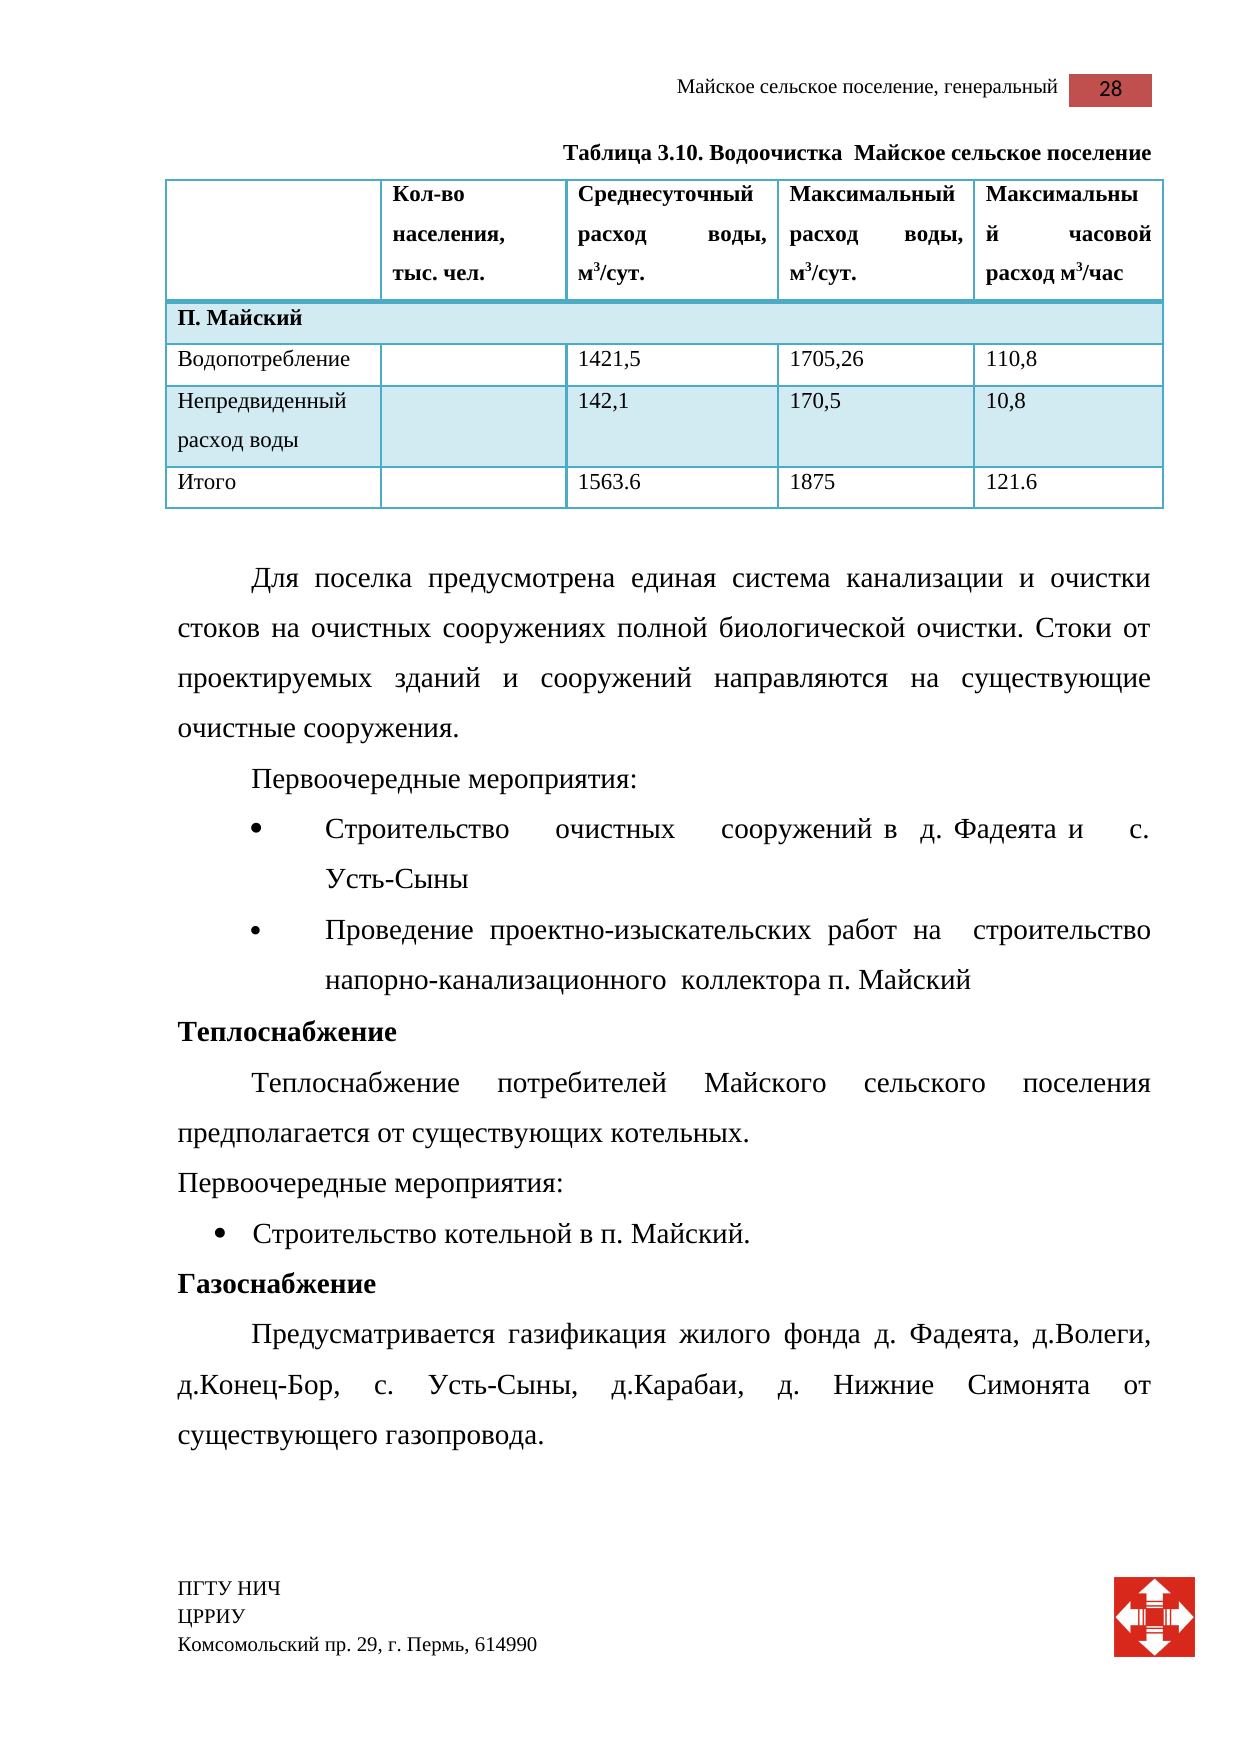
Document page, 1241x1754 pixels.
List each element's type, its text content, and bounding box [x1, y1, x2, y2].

table_cell 170,5 [779, 387, 973, 466]
table_cell П. Майский [167, 304, 1162, 343]
table_header Среднесуточный расход воды, м3/сут. [568, 181, 777, 299]
table_cell 110,8 [975, 345, 1162, 385]
text Газоснабжение [177, 1266, 1152, 1300]
text Теплоснабжение потребителей Майского сельского поселения предполагается от существующих котельных. [177, 1065, 1152, 1149]
table_cell Итого [167, 468, 380, 507]
list Строительство котельной в п. Майский. [215, 1216, 1152, 1249]
table_cell [382, 387, 565, 466]
table_cell [382, 468, 565, 507]
table_header [167, 181, 380, 299]
picture [1114, 1577, 1195, 1657]
table_cell Водопотребление [167, 345, 380, 385]
list Проведение проектно-изыскательских работ на строительство напорно-канализационного коллектора п. Майский [251, 912, 1152, 997]
table_cell 1421,5 [568, 345, 777, 385]
text Предусматривается газификация жилого фонда д. Фадеята, д.Волеги, д.Конец-Бор, с. Усть-Сыны, д.Карабаи, д. Нижние Симонята от существующего газопровода. [177, 1316, 1152, 1451]
list Строительство очистных сооружений в д. Фадеята и с. Усть-Сыны [251, 811, 1152, 895]
text Для поселка предусмотрена единая система канализации и очистки стоков на очистных сооружениях полной биологической очистки. Стоки от проектируемых зданий и сооружений направляются на существующие очистные сооружения. [177, 560, 1152, 744]
table_cell 121.6 [975, 468, 1162, 507]
text Первоочередные мероприятия: [177, 761, 1152, 794]
table_cell [382, 345, 565, 385]
text Теплоснабжение [177, 1014, 1152, 1048]
text Первоочередные мероприятия: [177, 1165, 1152, 1199]
table_cell 142,1 [568, 387, 777, 466]
table_header Максимальный расход воды, м3/сут. [779, 181, 973, 299]
text Таблица 3.10. Водоочистка Майское сельское поселение [177, 139, 1152, 165]
table_cell Непредвиденный расход воды [167, 387, 380, 466]
table_header Кол-во населения, тыс. чел. [382, 181, 565, 299]
table_cell 10,8 [975, 387, 1162, 466]
table_header Максимальный часовой расход м3/час [975, 181, 1162, 299]
table_cell 1563.6 [568, 468, 777, 507]
table_cell 1875 [779, 468, 973, 507]
table_cell 1705,26 [779, 345, 973, 385]
